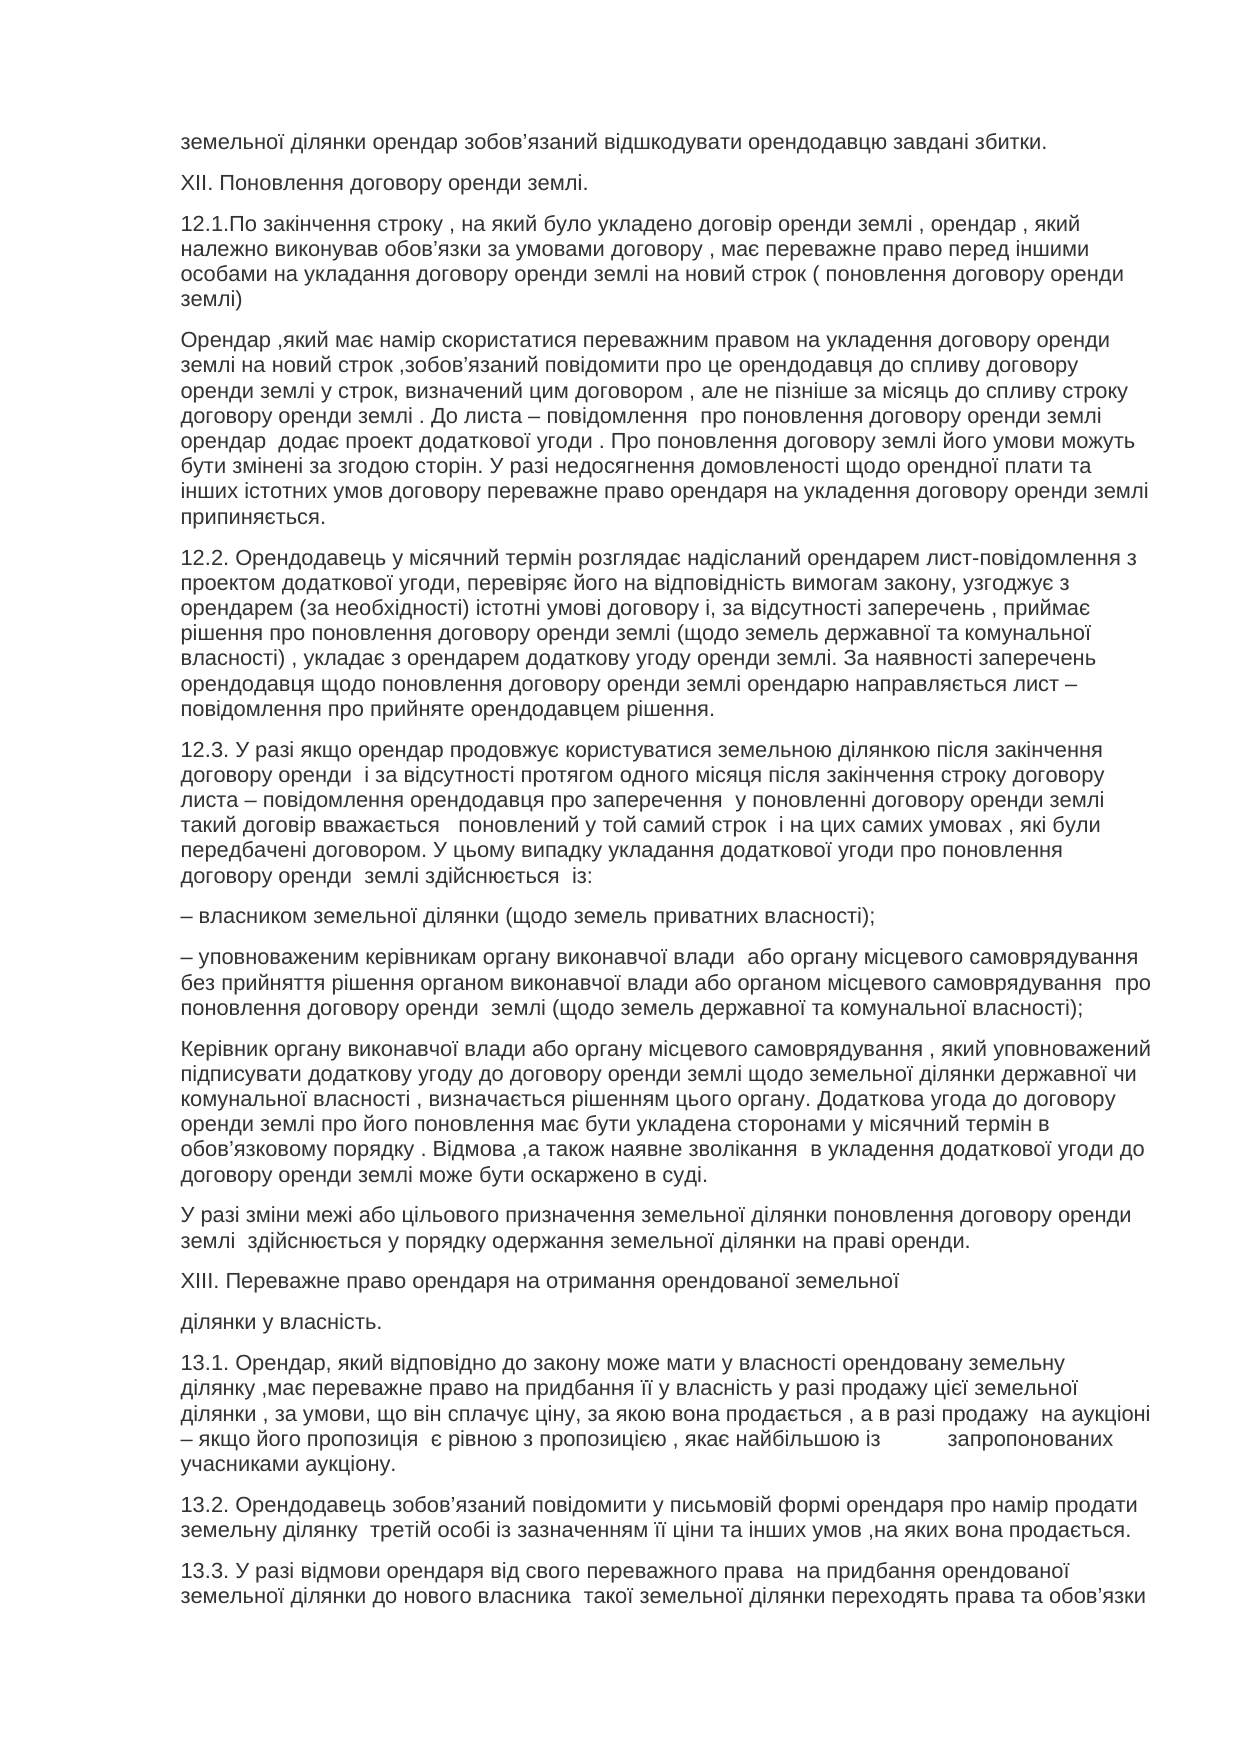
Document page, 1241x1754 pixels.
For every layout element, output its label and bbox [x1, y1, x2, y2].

table_cell [169, 118, 1166, 1619]
